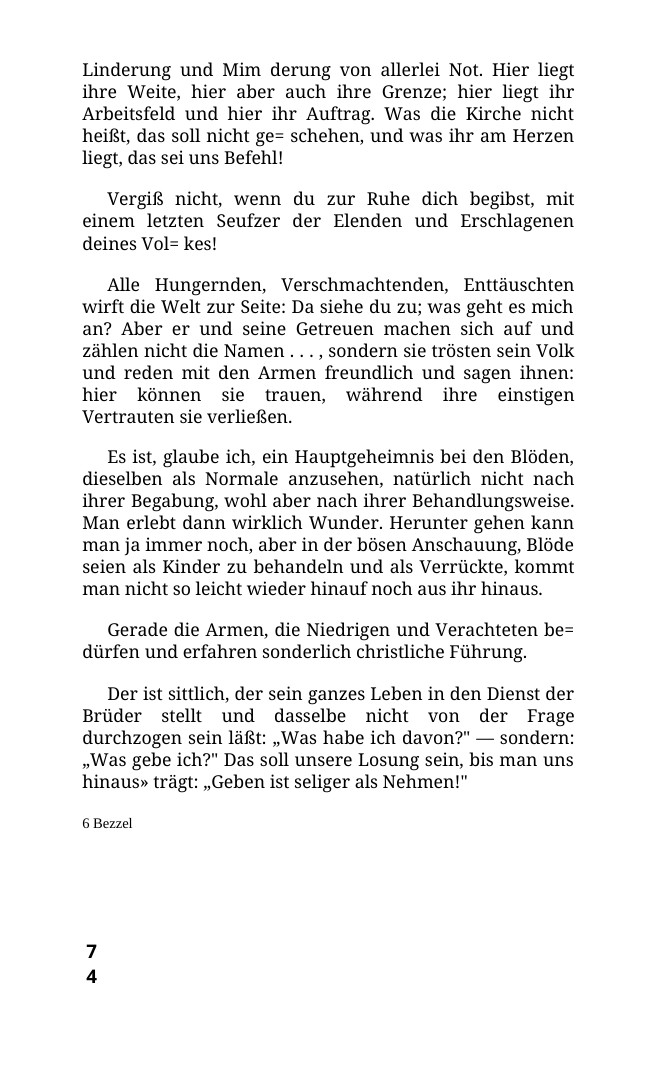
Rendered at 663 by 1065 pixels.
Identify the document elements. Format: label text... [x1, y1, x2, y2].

text Gerade die Armen, die Niedrigen und Verachteten be= dürfen und erfahren sonderlich christliche Führung. [82, 618, 575, 663]
text Es ist, glaube ich, ein Hauptgeheimnis bei den Blöden, dieselben als Normale anzusehen, natürlich nicht nach ihrer Begabung, wohl aber nach ihrer Behandlungsweise. Man erlebt dann wirklich Wunder. Herunter gehen kann man ja immer noch, aber in der bösen Anschauung, Blöde seien als Kinder zu behandeln und als Verrückte, kommt man nicht so leicht wieder hinauf noch aus ihr hinaus. [82, 446, 575, 600]
text 6 Bezzel [82, 817, 575, 832]
text Vergiß nicht, wenn du zur Ruhe dich begibst, mit einem letzten Seufzer der Elenden und Erschlagenen deines Vol= kes! [82, 187, 575, 254]
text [82, 59, 575, 169]
text Alle Hungernden, Verschmachtenden, Enttäuschten wirft die Welt zur Seite: Da siehe du zu; was geht es mich an? Aber er und seine Getreuen machen sich auf und zählen nicht die Namen . . . , sondern sie trösten sein Volk und reden mit den Armen freundlich und sagen ihnen: hier können sie trauen, während ihre einstigen Vertrauten sie verließen. [82, 274, 575, 428]
text Der ist sittlich, der sein ganzes Leben in den Dienst der Brüder stellt und dasselbe nicht von der Frage durchzogen sein läßt: „Was habe ich davon?" — sondern: „Was gebe ich?" Das soll unsere Losung sein, bis man uns hinaus» trägt: „Geben ist seliger als Nehmen!" [82, 683, 575, 793]
